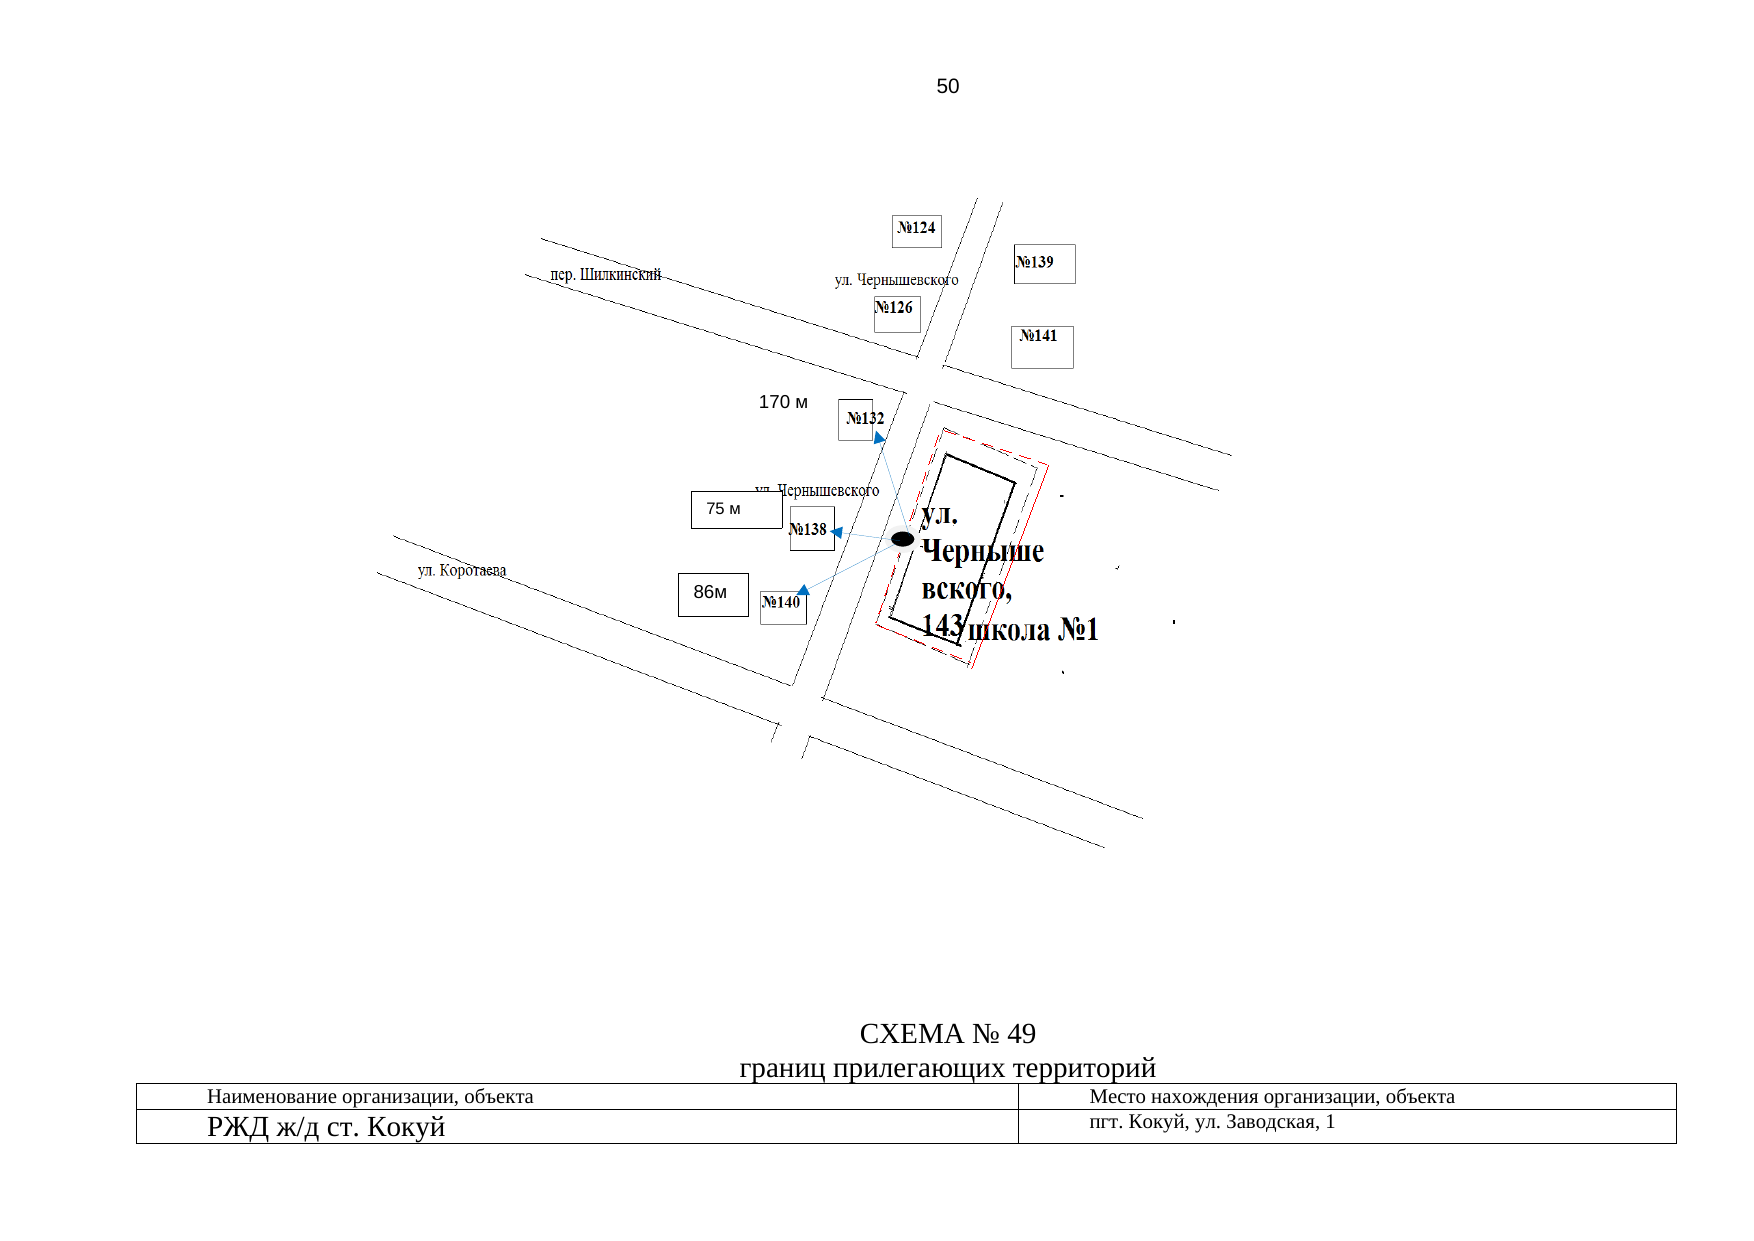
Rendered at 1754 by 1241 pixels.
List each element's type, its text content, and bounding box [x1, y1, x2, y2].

picture [206, 179, 1450, 873]
text границ прилегающих территорий [148, 1050, 1689, 1083]
table_cell пгт. Кокуй, ул. Заводская, 1 [1019, 1110, 1676, 1143]
text СХЕМА № 49 [148, 1016, 1689, 1050]
table_cell РЖД ж/д ст. Кокуй [137, 1110, 1018, 1143]
table_header Место нахождения организации, объекта [1019, 1084, 1676, 1108]
table_header Наименование организации, объекта [137, 1084, 1018, 1108]
